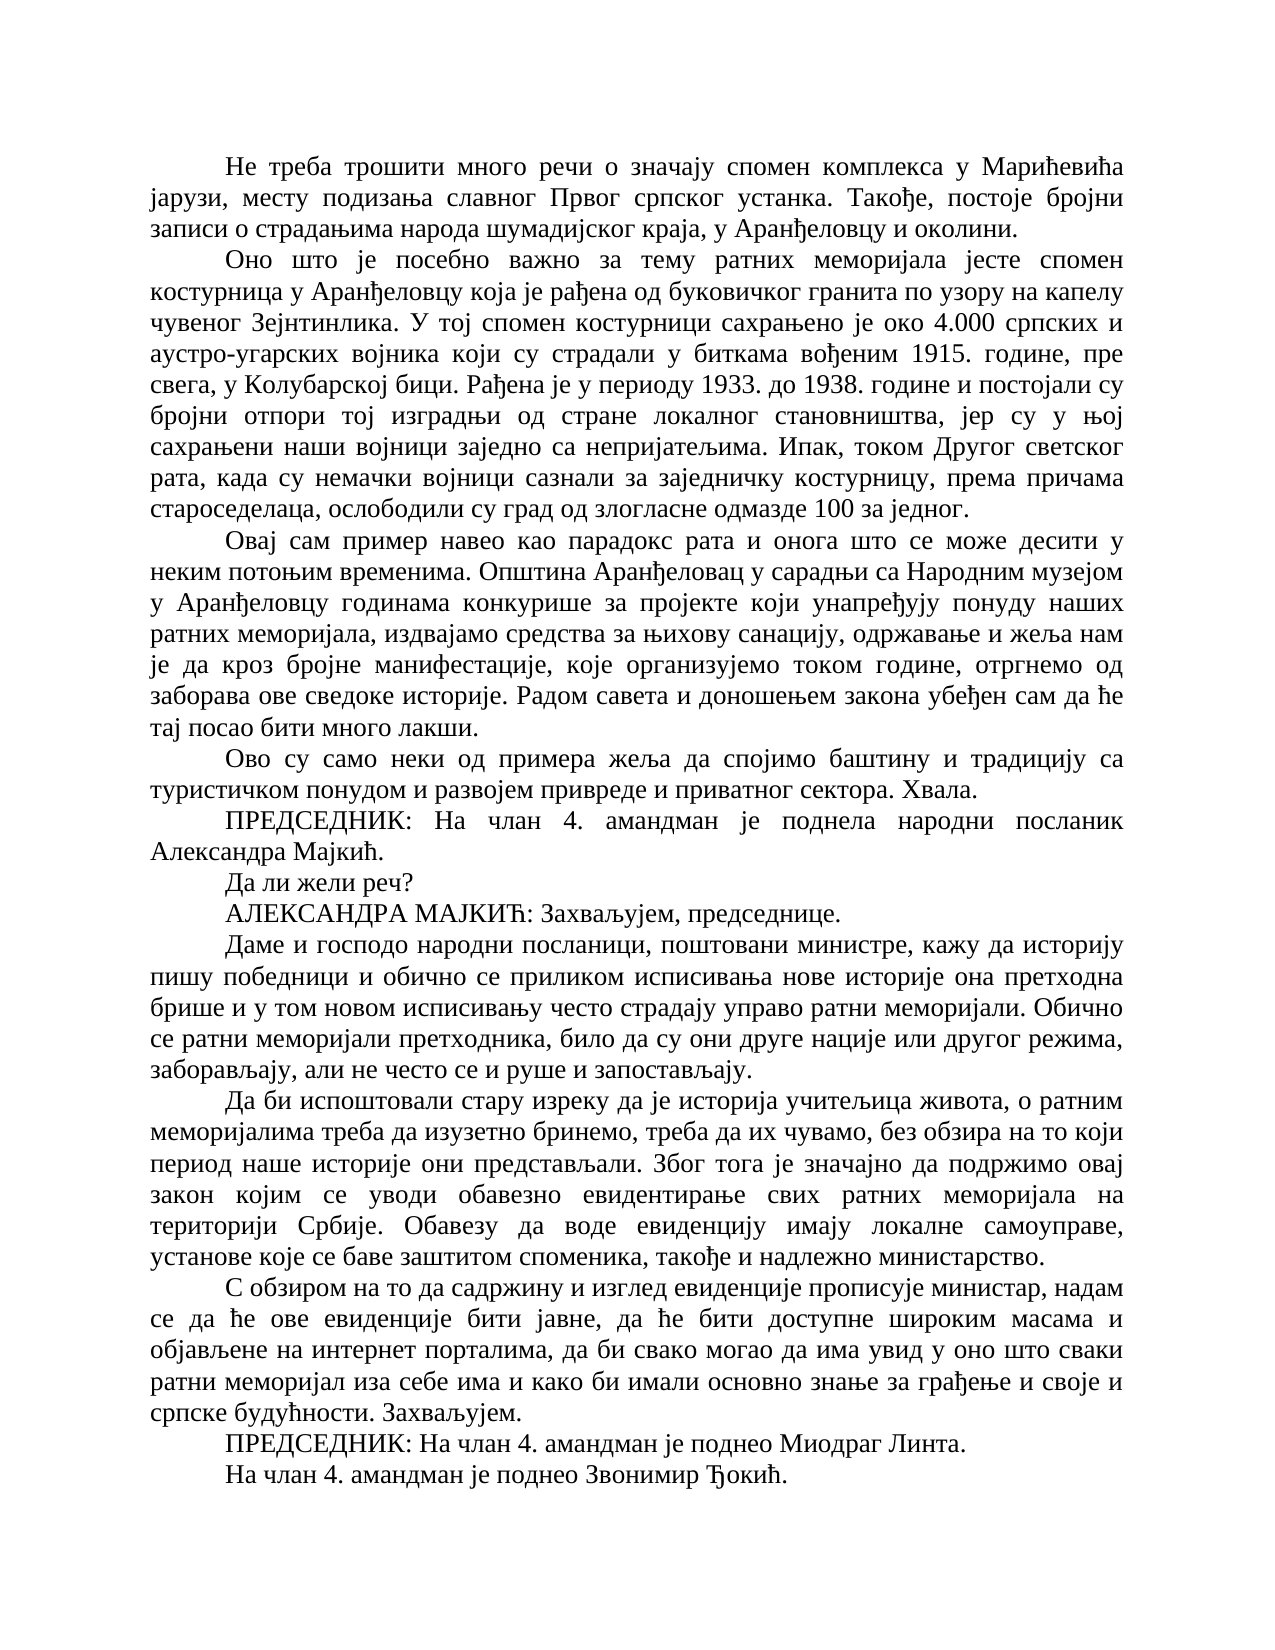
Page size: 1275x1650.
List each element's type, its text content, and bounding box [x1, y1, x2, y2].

text АЛЕКСАНДРА МАЈКИЋ: Захваљујем, председнице. [150, 897, 1125, 929]
text ПРЕДСЕДНИК: На члан 4. амандман је поднео Миодраг Линта. [150, 1427, 1125, 1458]
text Овај сам пример навео као парадокс рата и онога што се може десити у неким потоњим временима. Општина Аранђеловац у сарадњи са Народним музејом у Аранђеловцу годинама конкурише за пројекте који унапређују понуду наших ратних меморијала, издвајамо средства за њихову санацију, одржавање и жеља нам је да кроз бројне манифестације, које организујемо током године, отргнемо од заборава ове сведоке историје. Радом савета и доношењем закона убеђен сам да ће тај посао бити много лакши. [150, 524, 1125, 742]
text Даме и господо народни посланици, поштовани министре, кажу да историју пишу победници и обично се приликом исписивања нове историје она претходна брише и у том новом исписивању често страдају управо ратни меморијали. Обично се ратни меморијали претходника, било да су они друге нације или другог режима, заборављају, али не често се и руше и запостављају. [150, 929, 1125, 1084]
text На члан 4. амандман је поднео Звонимир Ђокић. [150, 1458, 1125, 1489]
text Да би испоштовали стару изреку да је историја учитељица живота, о ратним меморијалима треба да изузетно бринемо, треба да их чувамо, без обзира на то који период наше историје они представљали. Због тога је значајно да подржимо овај закон којим се уводи обавезно евидентирање свих ратних меморијала на територији Србије. Обавезу да воде евиденцију имају локалне самоуправе, установе које се баве заштитом споменика, такође и надлежно министарство. [150, 1084, 1125, 1271]
text С обзиром на то да садржину и изглед евиденције прописује министар, надам се да ће ове евиденције бити јавне, да ће бити доступне широким масама и објављене на интернет порталима, да би свако могао да има увид у оно што сваки ратни меморијал иза себе има и како би имали основно знање за грађење и своје и српске будућности. Захваљујем. [150, 1271, 1125, 1427]
text Не треба трошити много речи о значају спомен комплекса у Марићевића јарузи, месту подизања славног Првог српског устанка. Такође, постоје бројни записи о страдањима народа шумадијског краја, у Аранђеловцу и околини. [150, 150, 1125, 243]
text ПРЕДСЕДНИК: На члан 4. амандман је поднела народни посланик Александра Мајкић. [150, 804, 1125, 866]
text Ово су само неки од примера жеља да спојимо баштину и традицију са туристичком понудом и развојем привреде и приватног сектора. Хвала. [150, 742, 1125, 804]
text Оно што је посебно важно за тему ратних меморијала јесте спомен костурница у Аранђеловцу која је рађена од буковичког гранита по узору на капелу чувеног Зејнтинлика. У тој спомен костурници сахрањено је око 4.000 српских и аустро-угарских војника који су страдали у биткама вођеним 1915. године, пре свега, у Колубарској бици. Рађена је у периоду 1933. до 1938. године и постојали су бројни отпори тој изградњи од стране локалног становништва, јер су у њој сахрањени наши војници заједно са непријатељима. Ипак, током Другог светског рата, када су немачки војници сазнали за заједничку костурницу, према причама староседелаца, ослободили су град од злогласне одмазде 100 за једног. [150, 243, 1125, 524]
text Да ли жели реч? [150, 866, 1125, 897]
